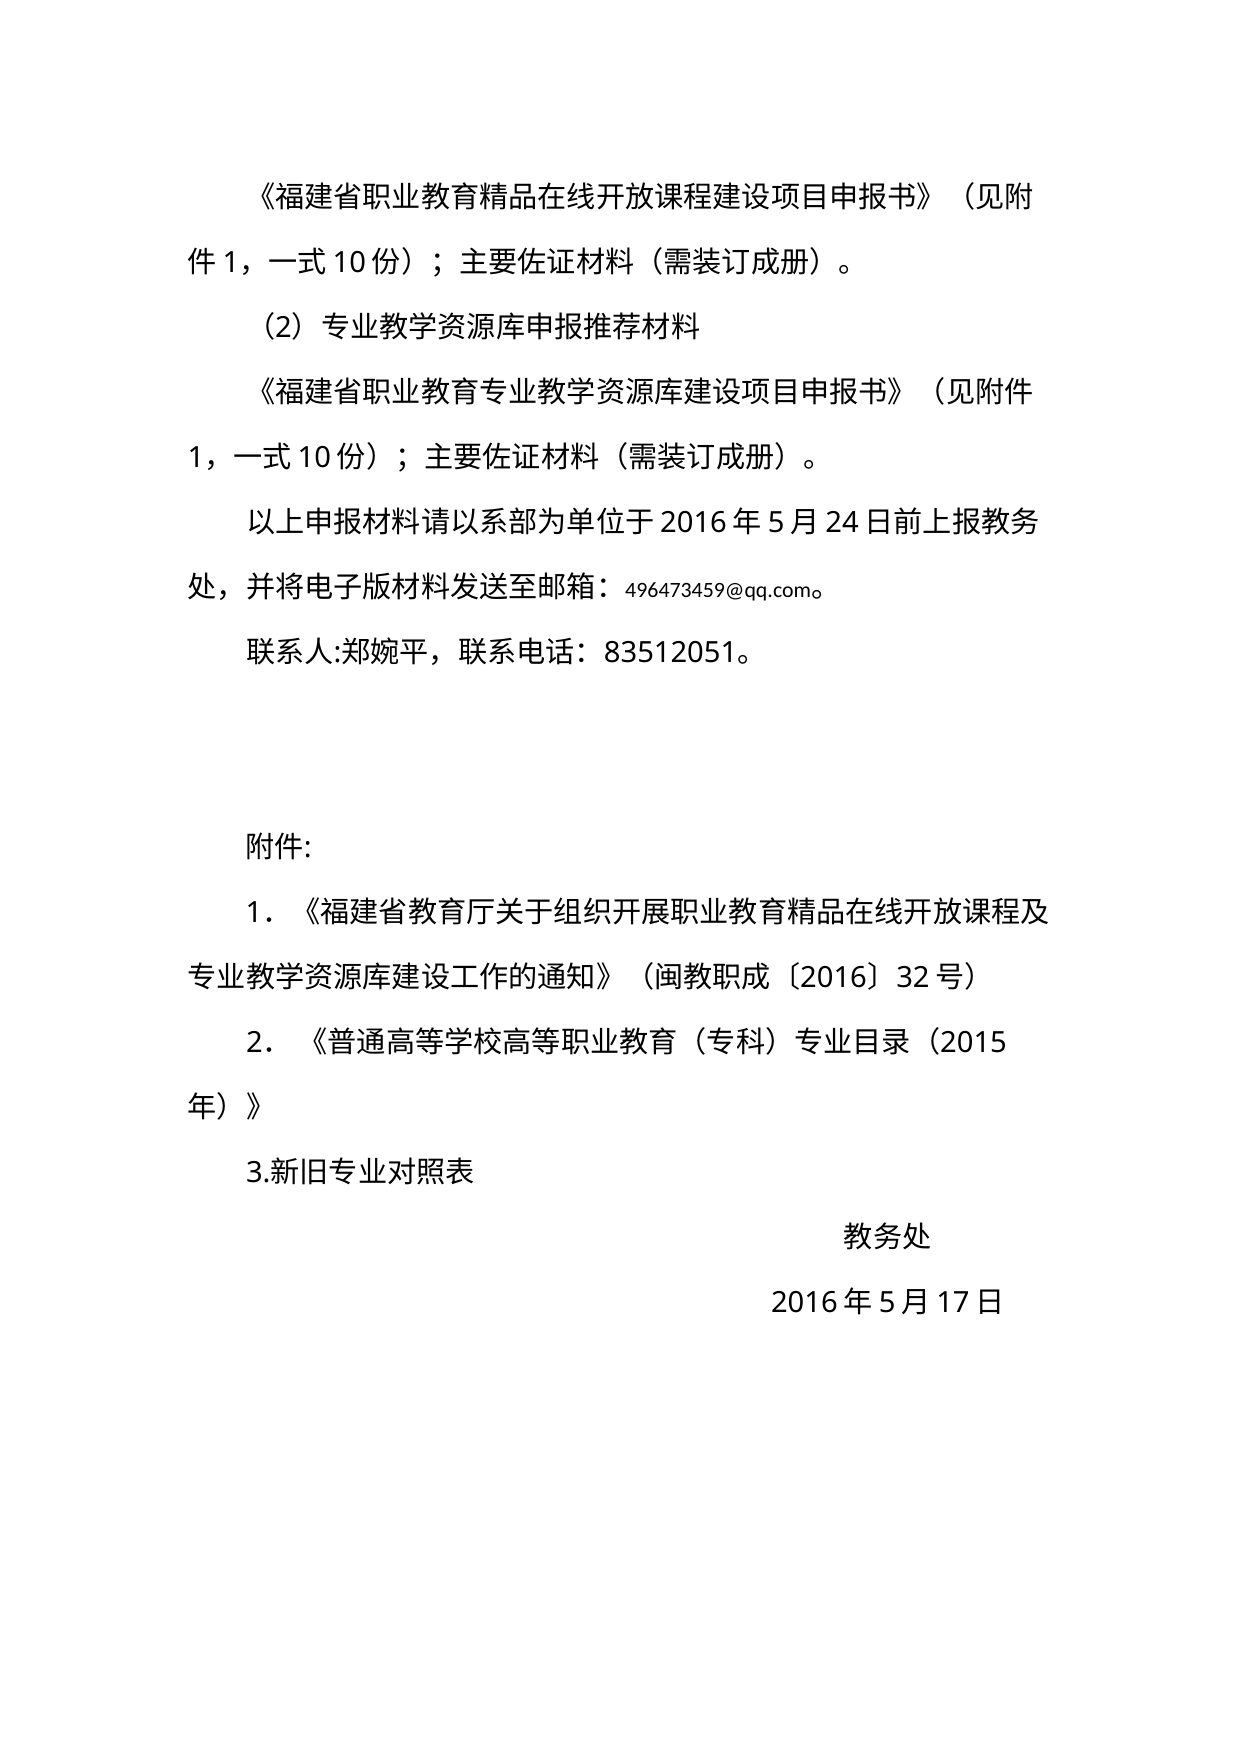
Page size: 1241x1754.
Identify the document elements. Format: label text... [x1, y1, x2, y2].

text 3.新旧专业对照表 [187, 1137, 1053, 1202]
text 《福建省职业教育精品在线开放课程建设项目申报书》（见附件1，一式10份）；主要佐证材料（需装订成册）。 [187, 162, 1053, 292]
text 以上申报材料请以系部为单位于2016年5月24日前上报教务处，并将电子版材料发送至邮箱：496473459@qq.com。 [187, 487, 1053, 617]
text 教务处 [187, 1202, 1053, 1267]
text 1．《福建省教育厅关于组织开展职业教育精品在线开放课程及专业教学资源库建设工作的通知》（闽教职成〔2016〕32号） [187, 877, 1053, 1007]
text 2016年5月17日 [187, 1267, 1053, 1332]
text 《福建省职业教育专业教学资源库建设项目申报书》（见附件1，一式10份）；主要佐证材料（需装订成册）。 [187, 357, 1053, 487]
text （2）专业教学资源库申报推荐材料 [187, 292, 1053, 357]
text 附件: [187, 812, 1053, 877]
text 2． 《普通高等学校高等职业教育（专科）专业目录（2015年）》 [187, 1007, 1053, 1137]
text 联系人:郑婉平，联系电话：83512051。 [187, 617, 1053, 682]
